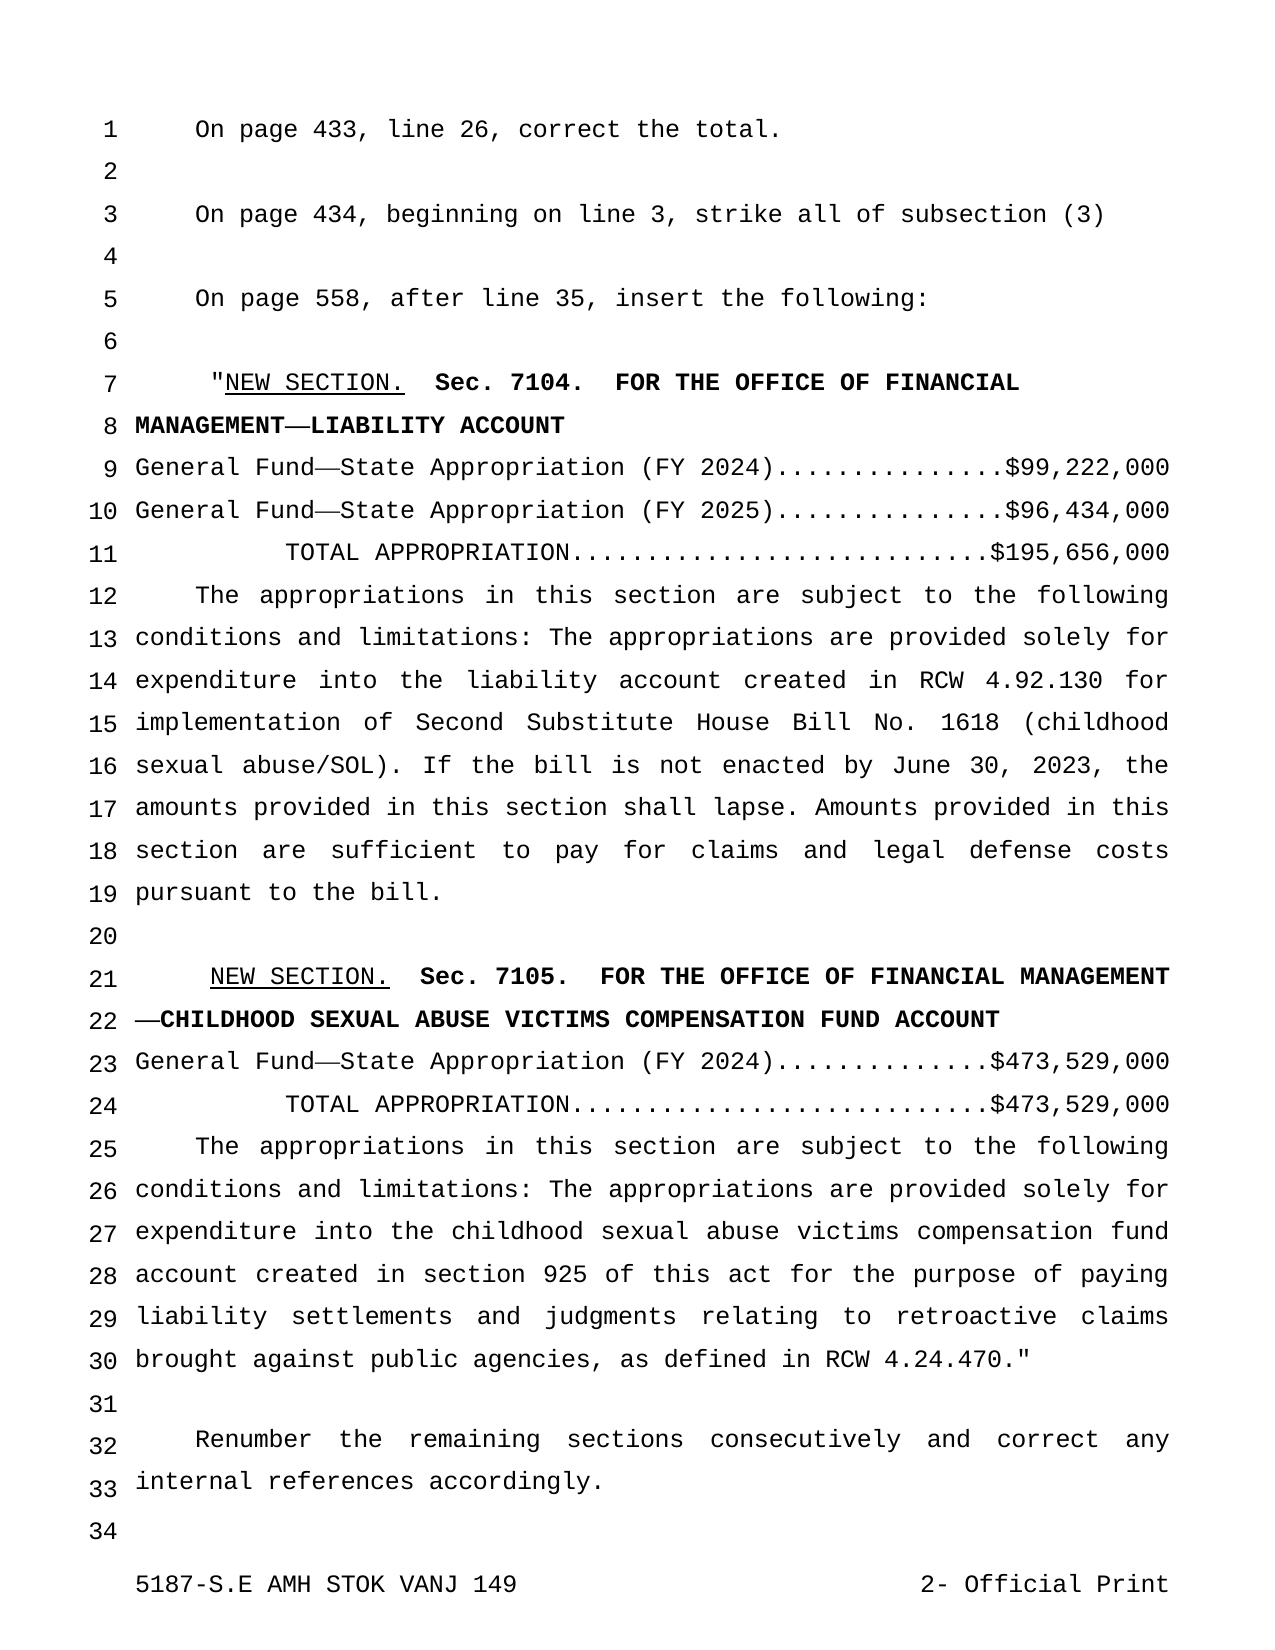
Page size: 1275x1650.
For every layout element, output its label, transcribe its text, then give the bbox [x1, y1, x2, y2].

text General Fund—State Appropriation (FY 2024) $99,222,000 [135, 442, 1170, 484]
text On page 434, beginning on line 3, strike all of subsection (3) [135, 188, 1170, 231]
text "NEW SECTION. Sec. 7104. FOR THE OFFICE OF FINANCIAL MANAGEMENT—LIABILITY ACCOUNT [135, 357, 1170, 442]
text General Fund—State Appropriation (FY 2024) $473,529,000 [135, 1036, 1170, 1078]
title The appropriations in this section are subject to the following conditions and limitations: The appropriations are provided solely for expenditure into the childhood sexual abuse victims compensation fund account created in section 925 of this act for the purpose of paying liability settlements and judgments relating to retroactive claims brought against public agencies, as defined in RCW 4.24.470." [135, 1121, 1170, 1376]
text TOTAL APPROPRIATION $195,656,000 [135, 527, 1170, 569]
text On page 433, line 26, correct the total. [135, 103, 1170, 146]
title The appropriations in this section are subject to the following conditions and limitations: The appropriations are provided solely for expenditure into the liability account created in RCW 4.92.130 for implementation of Second Substitute House Bill No. 1618 (childhood sexual abuse/SOL). If the bill is not enacted by June 30, 2023, the amounts provided in this section shall lapse. Amounts provided in this section are sufficient to pay for claims and legal defense costs pursuant to the bill. [135, 569, 1170, 909]
text General Fund—State Appropriation (FY 2025) $96,434,000 [135, 484, 1170, 527]
text TOTAL APPROPRIATION $473,529,000 [135, 1078, 1170, 1121]
title Renumber the remaining sections consecutively and correct any internal references accordingly. [135, 1413, 1170, 1498]
text NEW SECTION. Sec. 7105. FOR THE OFFICE OF FINANCIAL MANAGEMENT—CHILDHOOD SEXUAL ABUSE VICTIMS COMPENSATION FUND ACCOUNT [135, 951, 1170, 1036]
text On page 558, after line 35, insert the following: [135, 272, 1170, 315]
